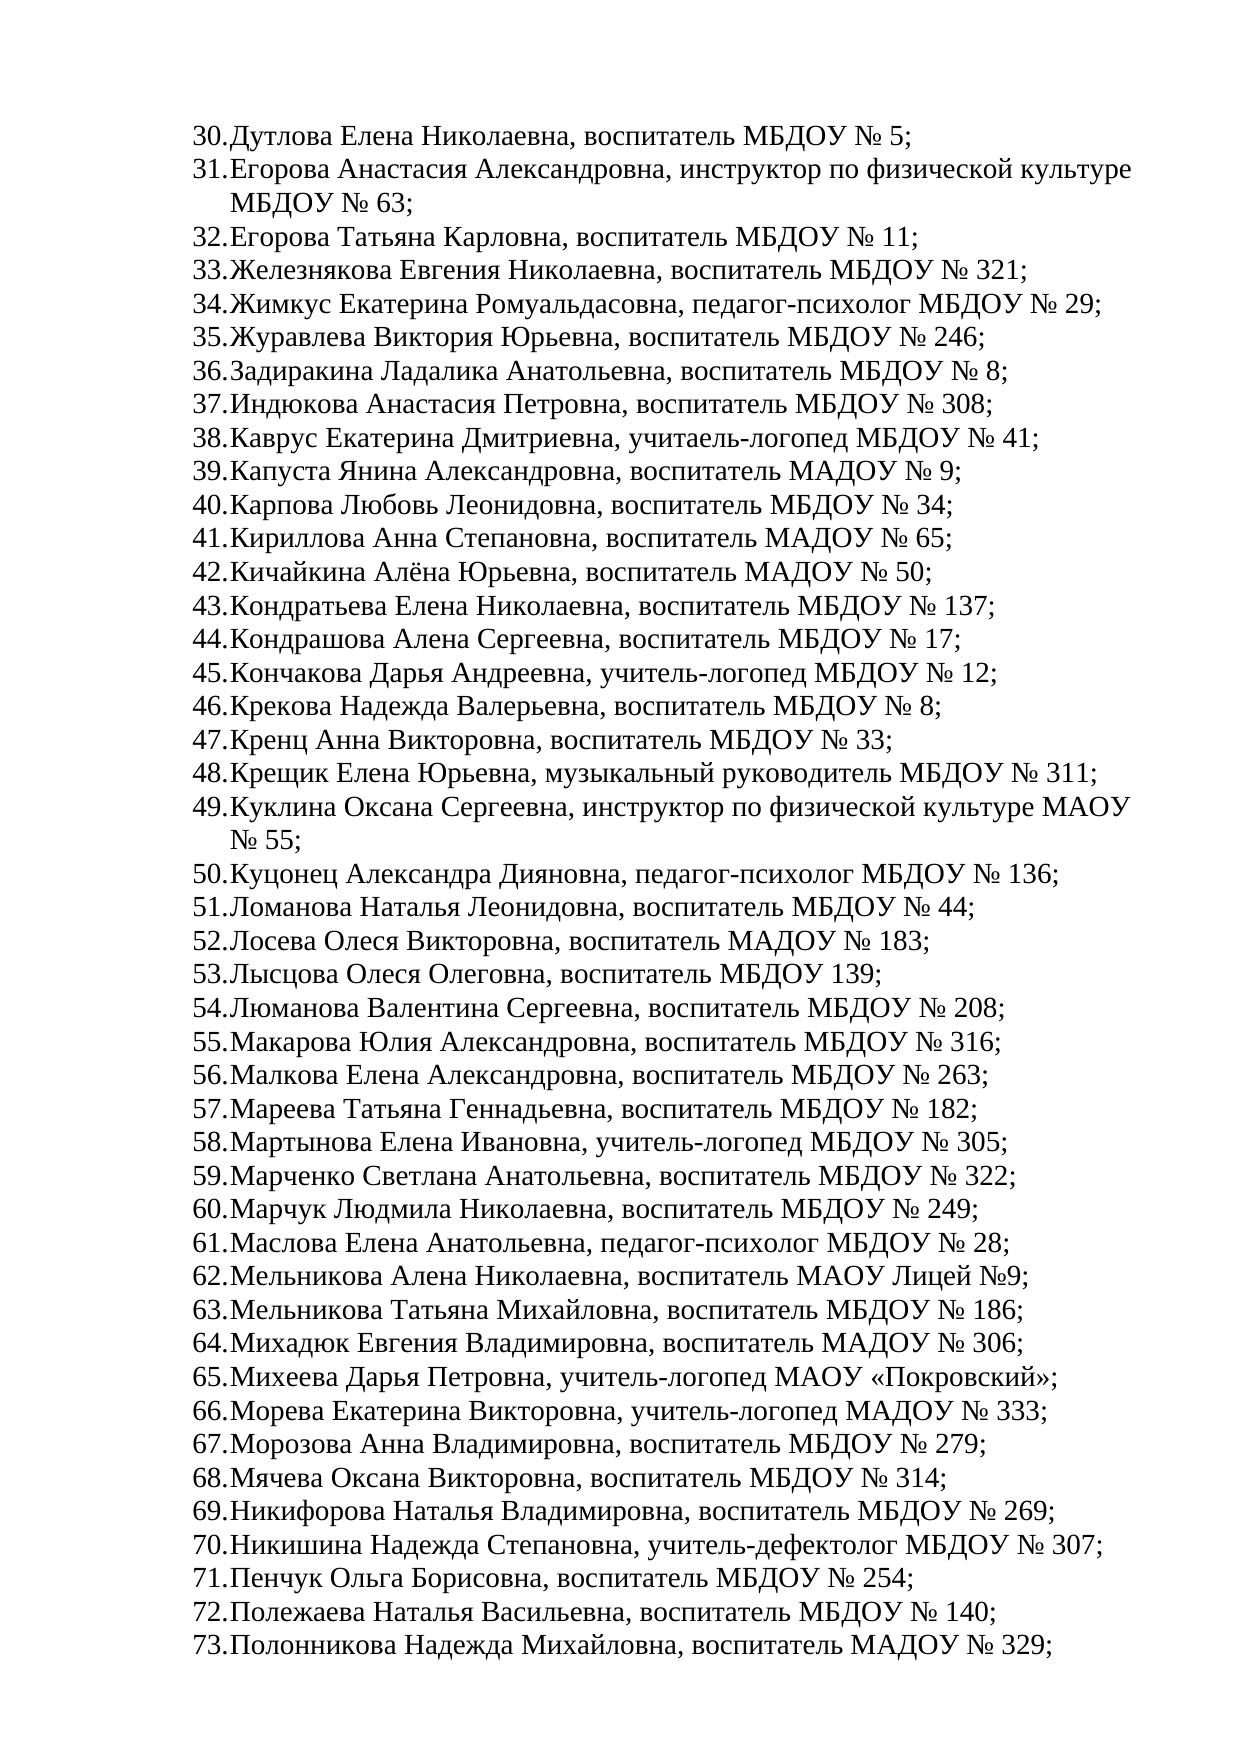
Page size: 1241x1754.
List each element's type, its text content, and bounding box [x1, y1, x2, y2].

list Марченко Светлана Анатольевна, воспитатель МБДОУ № 322; [192, 1158, 1152, 1191]
list Индюкова Анастасия Петровна, воспитатель МБДОУ № 308; [192, 386, 1152, 420]
list Кренц Анна Викторовна, воспитатель МБДОУ № 33; [192, 722, 1152, 755]
list Никифорова Наталья Владимировна, воспитатель МБДОУ № 269; [192, 1493, 1152, 1527]
list Дутлова Елена Николаевна, воспитатель МБДОУ № 5; [192, 118, 1152, 152]
list Карпова Любовь Леонидовна, воспитатель МБДОУ № 34; [192, 487, 1152, 521]
list Малкова Елена Александровна, воспитатель МБДОУ № 263; [192, 1057, 1152, 1091]
list Мартынова Елена Ивановна, учитель-логопед МБДОУ № 305; [192, 1124, 1152, 1158]
list Кондрашова Алена Сергеевна, воспитатель МБДОУ № 17; [192, 621, 1152, 655]
list Кондратьева Елена Николаевна, воспитатель МБДОУ № 137; [192, 588, 1152, 621]
list Крещик Елена Юрьевна, музыкальный руководитель МБДОУ № 311; [192, 755, 1152, 789]
list Куклина Оксана Сергеевна, инструктор по физической культуре МАОУ № 55; [192, 789, 1152, 856]
list Каврус Екатерина Дмитриевна, учитаель-логопед МБДОУ № 41; [192, 420, 1152, 453]
list Полежаева Наталья Васильевна, воспитатель МБДОУ № 140; [192, 1594, 1152, 1627]
list Люманова Валентина Сергеевна, воспитатель МБДОУ № 208; [192, 990, 1152, 1024]
list Задиракина Ладалика Анатольевна, воспитатель МБДОУ № 8; [192, 353, 1152, 386]
list Маслова Елена Анатольевна, педагог-психолог МБДОУ № 28; [192, 1225, 1152, 1258]
list Марчук Людмила Николаевна, воспитатель МБДОУ № 249; [192, 1191, 1152, 1225]
list Мячева Оксана Викторовна, воспитатель МБДОУ № 314; [192, 1460, 1152, 1493]
list Куцонец Александра Дияновна, педагог-психолог МБДОУ № 136; [192, 856, 1152, 889]
list Кончакова Дарья Андреевна, учитель-логопед МБДОУ № 12; [192, 655, 1152, 688]
list Никишина Надежда Степановна, учитель-дефектолог МБДОУ № 307; [192, 1527, 1152, 1560]
list Морева Екатерина Викторовна, учитель-логопед МАДОУ № 333; [192, 1393, 1152, 1426]
list Егорова Анастасия Александровна, инструктор по физической культуре МБДОУ № 63; [192, 152, 1152, 219]
list Лысцова Олеся Олеговна, воспитатель МБДОУ 139; [192, 957, 1152, 990]
list Михеева Дарья Петровна, учитель-логопед МАОУ «Покровский»; [192, 1359, 1152, 1393]
list Егорова Татьяна Карловна, воспитатель МБДОУ № 11; [192, 219, 1152, 252]
list Мельникова Татьяна Михайловна, воспитатель МБДОУ № 186; [192, 1292, 1152, 1326]
list Михадюк Евгения Владимировна, воспитатель МАДОУ № 306; [192, 1326, 1152, 1359]
list Кичайкина Алёна Юрьевна, воспитатель МАДОУ № 50; [192, 554, 1152, 588]
list Железнякова Евгения Николаевна, воспитатель МБДОУ № 321; [192, 252, 1152, 286]
list Пенчук Ольга Борисовна, воспитатель МБДОУ № 254; [192, 1560, 1152, 1594]
list Кириллова Анна Степановна, воспитатель МАДОУ № 65; [192, 521, 1152, 554]
list Ломанова Наталья Леонидовна, воспитатель МБДОУ № 44; [192, 889, 1152, 923]
list Полонникова Надежда Михайловна, воспитатель МАДОУ № 329; [192, 1627, 1152, 1661]
list Морозова Анна Владимировна, воспитатель МБДОУ № 279; [192, 1426, 1152, 1460]
list Жимкус Екатерина Ромуальдасовна, педагог-психолог МБДОУ № 29; [192, 286, 1152, 319]
list Журавлева Виктория Юрьевна, воспитатель МБДОУ № 246; [192, 319, 1152, 353]
list Мареева Татьяна Геннадьевна, воспитатель МБДОУ № 182; [192, 1091, 1152, 1124]
list Макарова Юлия Александровна, воспитатель МБДОУ № 316; [192, 1024, 1152, 1057]
list Мельникова Алена Николаевна, воспитатель МАОУ Лицей №9; [192, 1258, 1152, 1292]
list Лосева Олеся Викторовна, воспитатель МАДОУ № 183; [192, 923, 1152, 957]
list Капуста Янина Александровна, воспитатель МАДОУ № 9; [192, 453, 1152, 487]
list Крекова Надежда Валерьевна, воспитатель МБДОУ № 8; [192, 688, 1152, 722]
